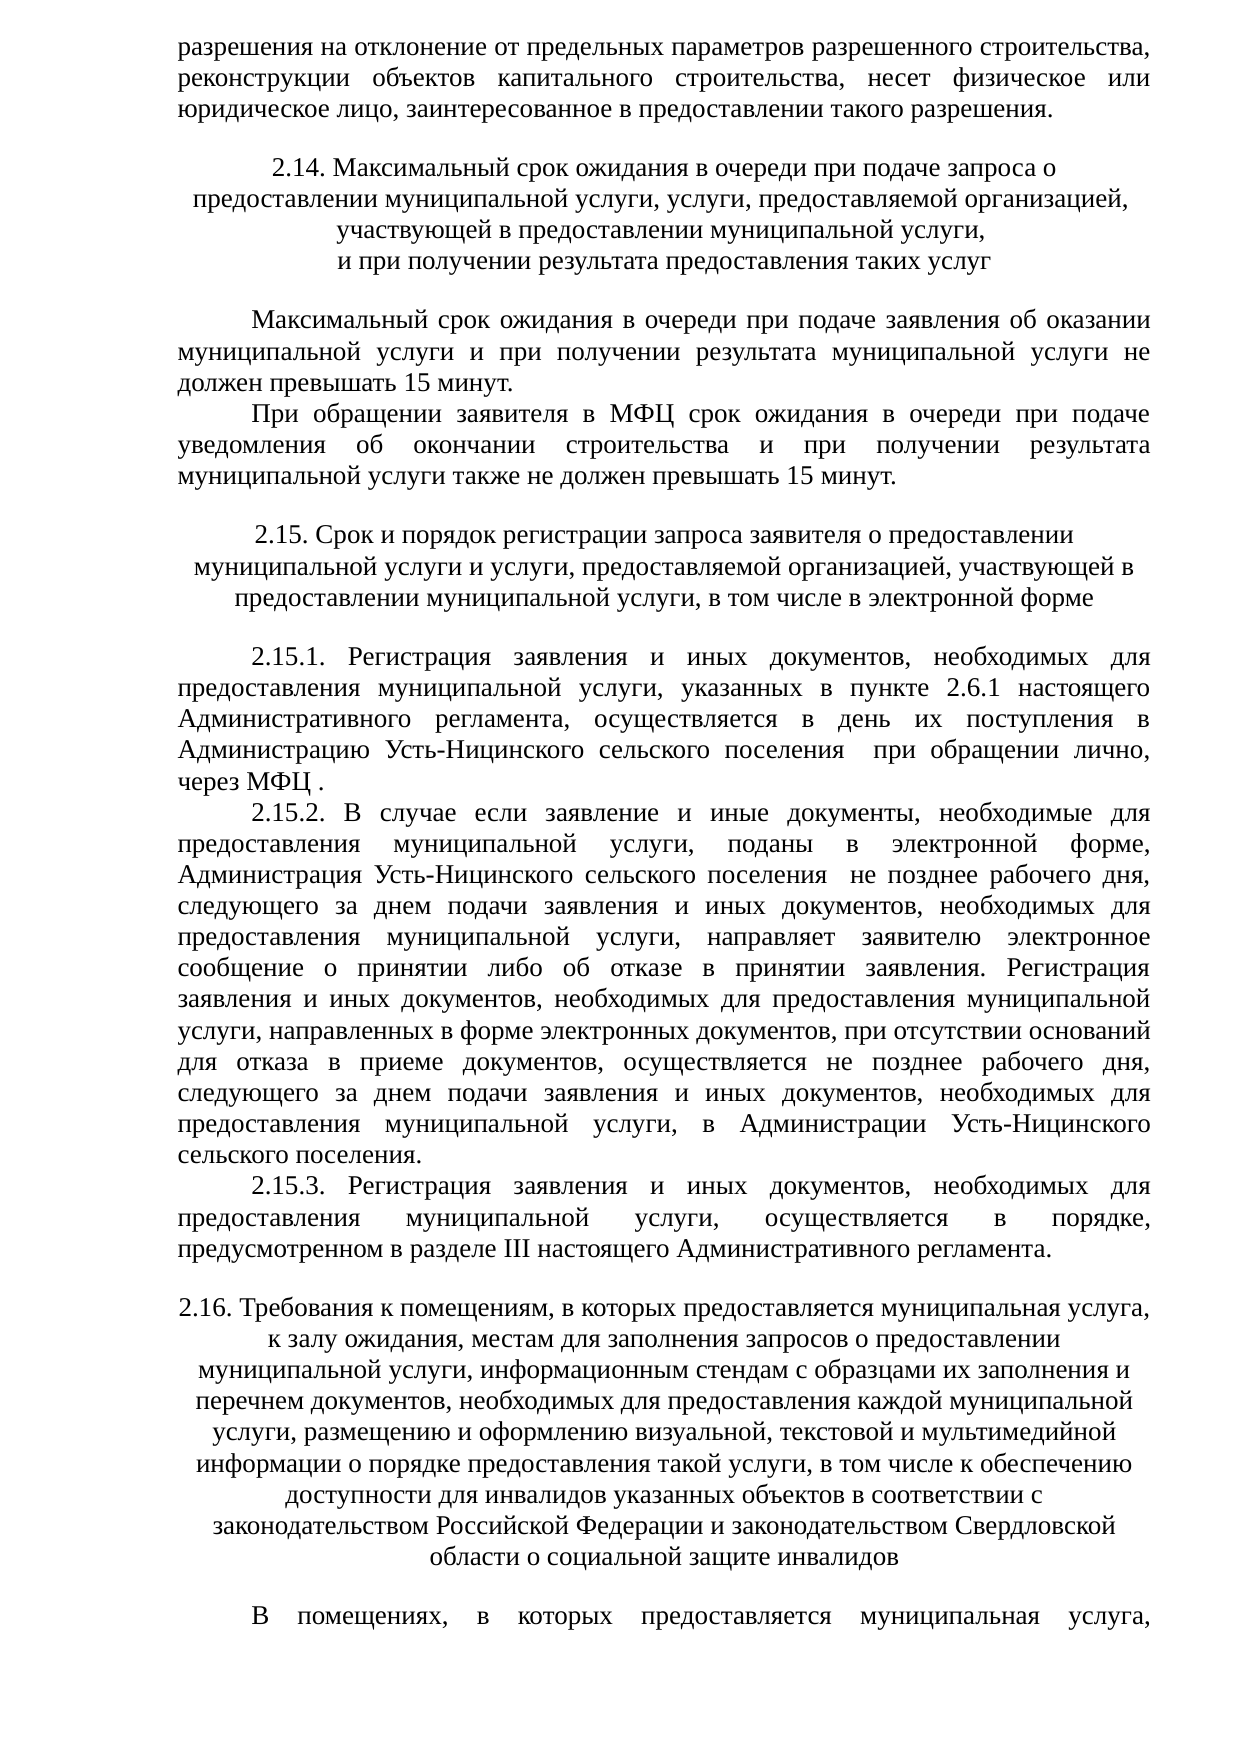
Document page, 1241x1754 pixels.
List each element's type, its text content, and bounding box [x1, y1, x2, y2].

text 2.15.2. В случае если заявление и иные документы, необходимые для предоставления муниципальной услуги, поданы в электронной форме, Администрация Усть-Ницинского сельского поселения не позднее рабочего дня, следующего за днем подачи заявления и иных документов, необходимых для предоставления муниципальной услуги, направляет заявителю электронное сообщение о принятии либо об отказе в принятии заявления. Регистрация заявления и иных документов, необходимых для предоставления муниципальной услуги, направленных в форме электронных документов, при отсутствии оснований для отказа в приеме документов, осуществляется не позднее рабочего дня, следующего за днем подачи заявления и иных документов, необходимых для предоставления муниципальной услуги, в Администрации Усть-Ницинского сельского поселения. [177, 796, 1152, 1169]
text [177, 1599, 1152, 1630]
text 2.15.3. Регистрация заявления и иных документов, необходимых для предоставления муниципальной услуги, осуществляется в порядке, предусмотренном в разделе III настоящего Административного регламента. [177, 1169, 1152, 1263]
text Максимальный срок ожидания в очереди при подаче заявления об оказании муниципальной услуги и при получении результата муниципальной услуги не должен превышать 15 минут. [177, 304, 1152, 397]
text 2.16. Требования к помещениям, в которых предоставляется муниципальная услуга, к залу ожидания, местам для заполнения запросов о предоставлении муниципальной услуги, информационным стендам с образцами их заполнения и перечнем документов, необходимых для предоставления каждой муниципальной услуги, размещению и оформлению визуальной, текстовой и мультимедийной информации о порядке предоставления такой услуги, в том числе к обеспечению доступности для инвалидов указанных объектов в соответствии с законодательством Российской Федерации и законодательством Свердловской области о социальной защите инвалидов [177, 1291, 1152, 1571]
text 2.15. Срок и порядок регистрации запроса заявителя о предоставлении муниципальной услуги и услуги, предоставляемой организацией, участвующей в предоставлении муниципальной услуги, в том числе в электронной форме [177, 518, 1152, 612]
text 2.14. Максимальный срок ожидания в очереди при подаче запроса о предоставлении муниципальной услуги, услуги, предоставляемой организацией, участвующей в предоставлении муниципальной услуги, и при получении результата предоставления таких услуг [177, 151, 1152, 276]
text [177, 29, 1152, 123]
text 2.15.1. Регистрация заявления и иных документов, необходимых для предоставления муниципальной услуги, указанных в пункте 2.6.1 настоящего Административного регламента, осуществляется в день их поступления в Администрацию Усть-Ницинского сельского поселения при обращении лично, через МФЦ . [177, 640, 1152, 796]
text При обращении заявителя в МФЦ срок ожидания в очереди при подаче уведомления об окончании строительства и при получении результата муниципальной услуги также не должен превышать 15 минут. [177, 397, 1152, 491]
